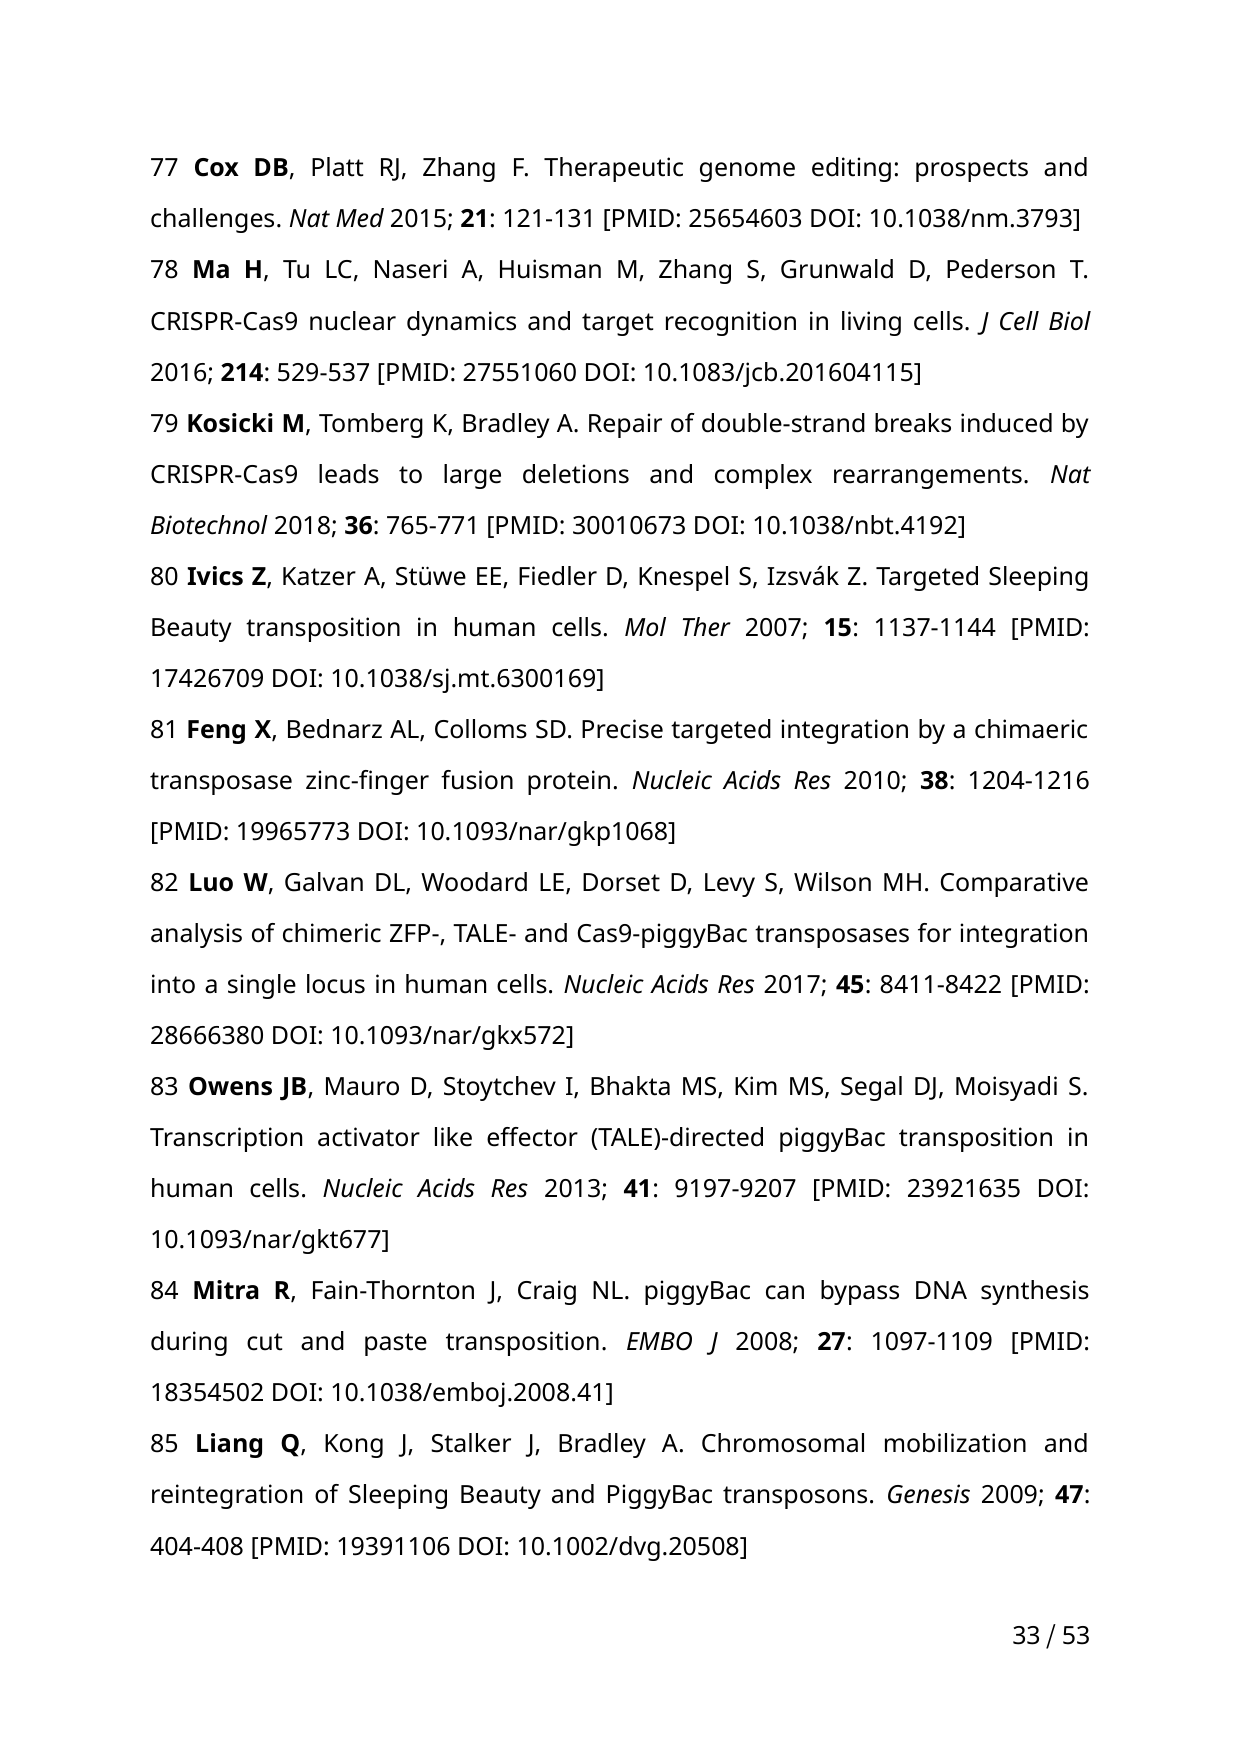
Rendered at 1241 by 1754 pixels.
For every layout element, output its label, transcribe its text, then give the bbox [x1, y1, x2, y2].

text 82 Luo W, Galvan DL, Woodard LE, Dorset D, Levy S, Wilson MH. Comparative analysis of chimeric ZFP-, TALE- and Cas9-piggyBac transposases for integration into a single locus in human cells. Nucleic Acids Res 2017; 45: 8411-8422 [PMID: 28666380 DOI: 10.1093/nar/gkx572] [150, 864, 1090, 1052]
text 85 Liang Q, Kong J, Stalker J, Bradley A. Chromosomal mobilization and reintegration of Sleeping Beauty and PiggyBac transposons. Genesis 2009; 47: 404-408 [PMID: 19391106 DOI: 10.1002/dvg.20508] [150, 1426, 1090, 1562]
text 81 Feng X, Bednarz AL, Colloms SD. Precise targeted integration by a chimaeric transposase zinc-finger fusion protein. Nucleic Acids Res 2010; 38: 1204-1216 [PMID: 19965773 DOI: 10.1093/nar/gkp1068] [150, 711, 1090, 848]
text 84 Mitra R, Fain-Thornton J, Craig NL. piggyBac can bypass DNA synthesis during cut and paste transposition. EMBO J 2008; 27: 1097-1109 [PMID: 18354502 DOI: 10.1038/emboj.2008.41] [150, 1273, 1090, 1409]
text 83 Owens JB, Mauro D, Stoytchev I, Bhakta MS, Kim MS, Segal DJ, Moisyadi S. Transcription activator like effector (TALE)-directed piggyBac transposition in human cells. Nucleic Acids Res 2013; 41: 9197-9207 [PMID: 23921635 DOI: 10.1093/nar/gkt677] [150, 1069, 1090, 1256]
text 80 Ivics Z, Katzer A, Stüwe EE, Fiedler D, Knespel S, Izsvák Z. Targeted Sleeping Beauty transposition in human cells. Mol Ther 2007; 15: 1137-1144 [PMID: 17426709 DOI: 10.1038/sj.mt.6300169] [150, 558, 1090, 694]
text 77 Cox DB, Platt RJ, Zhang F. Therapeutic genome editing: prospects and challenges. Nat Med 2015; 21: 121-131 [PMID: 25654603 DOI: 10.1038/nm.3793] [150, 150, 1090, 235]
text 79 Kosicki M, Tomberg K, Bradley A. Repair of double-strand breaks induced by CRISPR-Cas9 leads to large deletions and complex rearrangements. Nat Biotechnol 2018; 36: 765-771 [PMID: 30010673 DOI: 10.1038/nbt.4192] [150, 405, 1090, 541]
text 78 Ma H, Tu LC, Naseri A, Huisman M, Zhang S, Grunwald D, Pederson T. CRISPR-Cas9 nuclear dynamics and target recognition in living cells. J Cell Biol 2016; 214: 529-537 [PMID: 27551060 DOI: 10.1083/jcb.201604115] [150, 252, 1090, 388]
